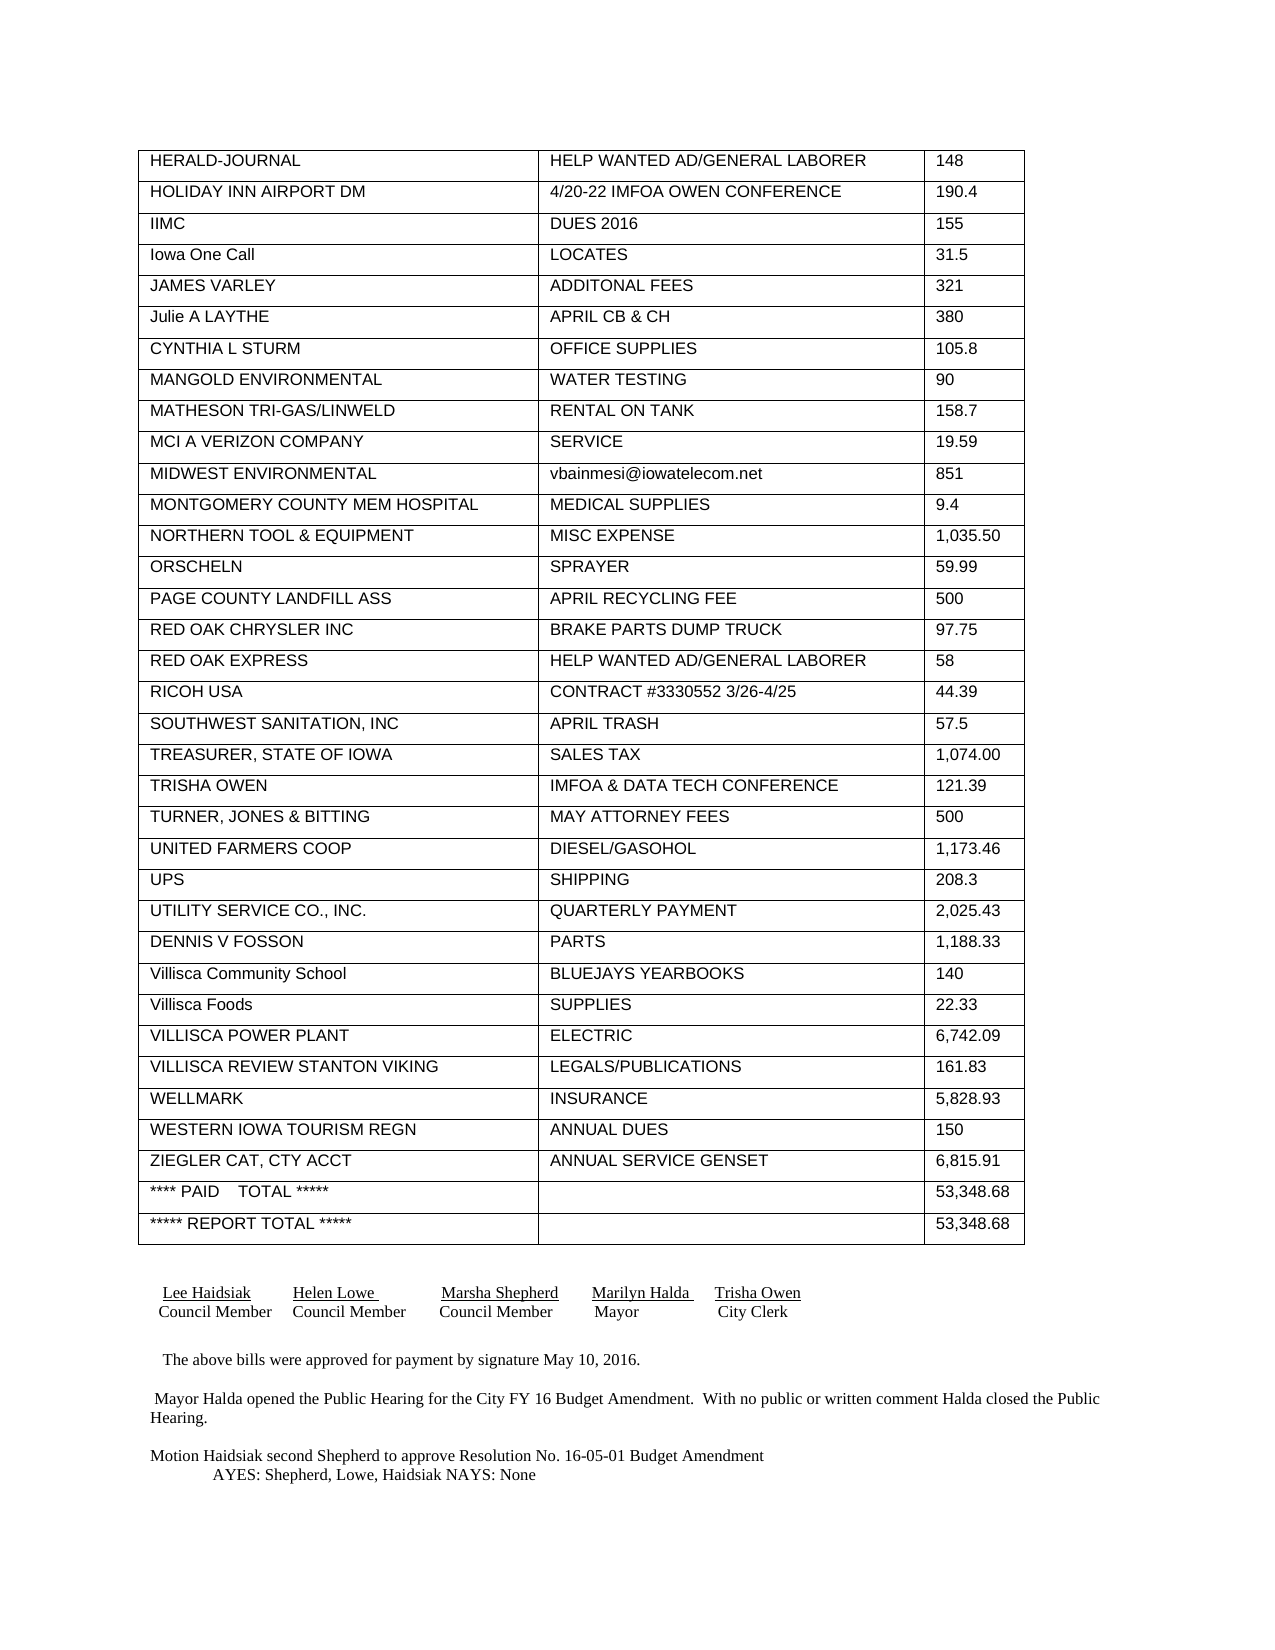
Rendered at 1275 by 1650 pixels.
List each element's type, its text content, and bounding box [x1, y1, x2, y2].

table_cell HOLIDAY INN AIRPORT DM [139, 182, 538, 212]
table_cell 59.99 [925, 557, 1024, 587]
table_cell ELECTRIC [539, 1026, 924, 1056]
table_cell ZIEGLER CAT, CTY ACCT [139, 1151, 538, 1181]
table_cell VILLISCA REVIEW STANTON VIKING [139, 1057, 538, 1087]
table_cell 161.83 [925, 1057, 1024, 1087]
table_cell 97.75 [925, 620, 1024, 650]
table_cell 9.4 [925, 495, 1024, 525]
table_cell 105.8 [925, 339, 1024, 369]
table_cell UTILITY SERVICE CO., INC. [139, 901, 538, 931]
table_cell MATHESON TRI-GAS/LINWELD [139, 401, 538, 431]
table_cell 321 [925, 276, 1024, 306]
table_cell APRIL CB & CH [539, 307, 924, 337]
table_cell 4/20-22 IMFOA OWEN CONFERENCE [539, 182, 924, 212]
table_cell WELLMARK [139, 1089, 538, 1119]
table_cell CONTRACT #3330552 3/26-4/25 [539, 682, 924, 712]
table_cell 44.39 [925, 682, 1024, 712]
table_cell ANNUAL SERVICE GENSET [539, 1151, 924, 1181]
table_cell RED OAK EXPRESS [139, 651, 538, 681]
table_cell ANNUAL DUES [539, 1120, 924, 1150]
table_cell CYNTHIA L STURM [139, 339, 538, 369]
table_cell [539, 1214, 924, 1244]
table_cell MIDWEST ENVIRONMENTAL [139, 464, 538, 494]
text The above bills were approved for payment by signature May 10, 2016. [150, 1350, 1125, 1369]
table_cell PAGE COUNTY LANDFILL ASS [139, 589, 538, 619]
table_cell APRIL TRASH [539, 714, 924, 744]
table_cell 150 [925, 1120, 1024, 1150]
table_cell LOCATES [539, 245, 924, 275]
table_cell 208.3 [925, 870, 1024, 900]
table_cell 155 [925, 214, 1024, 244]
table_cell Julie A LAYTHE [139, 307, 538, 337]
table_cell 6,742.09 [925, 1026, 1024, 1056]
table_cell QUARTERLY PAYMENT [539, 901, 924, 931]
table_cell Villisca Foods [139, 995, 538, 1025]
table_cell JAMES VARLEY [139, 276, 538, 306]
table_cell 2,025.43 [925, 901, 1024, 931]
table_cell 851 [925, 464, 1024, 494]
table_cell OFFICE SUPPLIES [539, 339, 924, 369]
table_cell IMFOA & DATA TECH CONFERENCE [539, 776, 924, 806]
text Council Member Council Member Council Member Mayor City Clerk [150, 1302, 1125, 1321]
table_cell WESTERN IOWA TOURISM REGN [139, 1120, 538, 1150]
table_cell 1,074.00 [925, 745, 1024, 775]
table_cell 31.5 [925, 245, 1024, 275]
table_cell TREASURER, STATE OF IOWA [139, 745, 538, 775]
table_cell 121.39 [925, 776, 1024, 806]
text AYES: Shepherd, Lowe, Haidsiak NAYS: None [150, 1465, 1125, 1484]
table_cell HERALD-JOURNAL [139, 151, 538, 181]
table_cell vbainmesi@iowatelecom.net [539, 464, 924, 494]
table_cell MONTGOMERY COUNTY MEM HOSPITAL [139, 495, 538, 525]
table_cell SERVICE [539, 432, 924, 462]
table_cell HELP WANTED AD/GENERAL LABORER [539, 651, 924, 681]
table_cell 190.4 [925, 182, 1024, 212]
table_cell SALES TAX [539, 745, 924, 775]
table_cell Villisca Community School [139, 964, 538, 994]
table_cell PARTS [539, 932, 924, 962]
table_cell BLUEJAYS YEARBOOKS [539, 964, 924, 994]
table_cell ***** REPORT TOTAL ***** [139, 1214, 538, 1244]
table_cell 500 [925, 589, 1024, 619]
table_cell IIMC [139, 214, 538, 244]
table_cell MCI A VERIZON COMPANY [139, 432, 538, 462]
table_cell Iowa One Call [139, 245, 538, 275]
table_cell MANGOLD ENVIRONMENTAL [139, 370, 538, 400]
table_cell 1,035.50 [925, 526, 1024, 556]
table_cell 140 [925, 964, 1024, 994]
table_cell RICOH USA [139, 682, 538, 712]
table_cell 380 [925, 307, 1024, 337]
text Motion Haidsiak second Shepherd to approve Resolution No. 16-05-01 Budget Amendment [150, 1446, 1125, 1465]
text Lee Haidsiak Helen Lowe Marsha Shepherd Marilyn Halda Trisha Owen [150, 1283, 1125, 1302]
table_cell INSURANCE [539, 1089, 924, 1119]
table_cell RENTAL ON TANK [539, 401, 924, 431]
table_cell SUPPLIES [539, 995, 924, 1025]
table_cell VILLISCA POWER PLANT [139, 1026, 538, 1056]
table_cell MEDICAL SUPPLIES [539, 495, 924, 525]
table_cell MAY ATTORNEY FEES [539, 807, 924, 837]
table_cell 1,188.33 [925, 932, 1024, 962]
table_cell SPRAYER [539, 557, 924, 587]
table_cell 53,348.68 [925, 1182, 1024, 1212]
table_cell [539, 1182, 924, 1212]
table_cell UPS [139, 870, 538, 900]
table_cell 58 [925, 651, 1024, 681]
table_cell TURNER, JONES & BITTING [139, 807, 538, 837]
table_cell APRIL RECYCLING FEE [539, 589, 924, 619]
table_cell 22.33 [925, 995, 1024, 1025]
table_cell SOUTHWEST SANITATION, INC [139, 714, 538, 744]
table_cell 158.7 [925, 401, 1024, 431]
table_cell NORTHERN TOOL & EQUIPMENT [139, 526, 538, 556]
table_cell **** PAID TOTAL ***** [139, 1182, 538, 1212]
table_cell 53,348.68 [925, 1214, 1024, 1244]
table_cell 500 [925, 807, 1024, 837]
table_cell 5,828.93 [925, 1089, 1024, 1119]
table_cell 1,173.46 [925, 839, 1024, 869]
text Mayor Halda opened the Public Hearing for the City FY 16 Budget Amendment. With no public or written comment Halda closed the Public Hearing. [150, 1388, 1125, 1427]
table_cell 148 [925, 151, 1024, 181]
table_cell WATER TESTING [539, 370, 924, 400]
table_cell ADDITONAL FEES [539, 276, 924, 306]
table_cell DENNIS V FOSSON [139, 932, 538, 962]
table_cell SHIPPING [539, 870, 924, 900]
table_cell ORSCHELN [139, 557, 538, 587]
table_cell 57.5 [925, 714, 1024, 744]
table_cell 19.59 [925, 432, 1024, 462]
table_cell DUES 2016 [539, 214, 924, 244]
table_cell BRAKE PARTS DUMP TRUCK [539, 620, 924, 650]
table_cell UNITED FARMERS COOP [139, 839, 538, 869]
table_cell DIESEL/GASOHOL [539, 839, 924, 869]
table_cell MISC EXPENSE [539, 526, 924, 556]
table_cell HELP WANTED AD/GENERAL LABORER [539, 151, 924, 181]
table_cell 6,815.91 [925, 1151, 1024, 1181]
table_cell LEGALS/PUBLICATIONS [539, 1057, 924, 1087]
table_cell TRISHA OWEN [139, 776, 538, 806]
table_cell 90 [925, 370, 1024, 400]
table_cell RED OAK CHRYSLER INC [139, 620, 538, 650]
